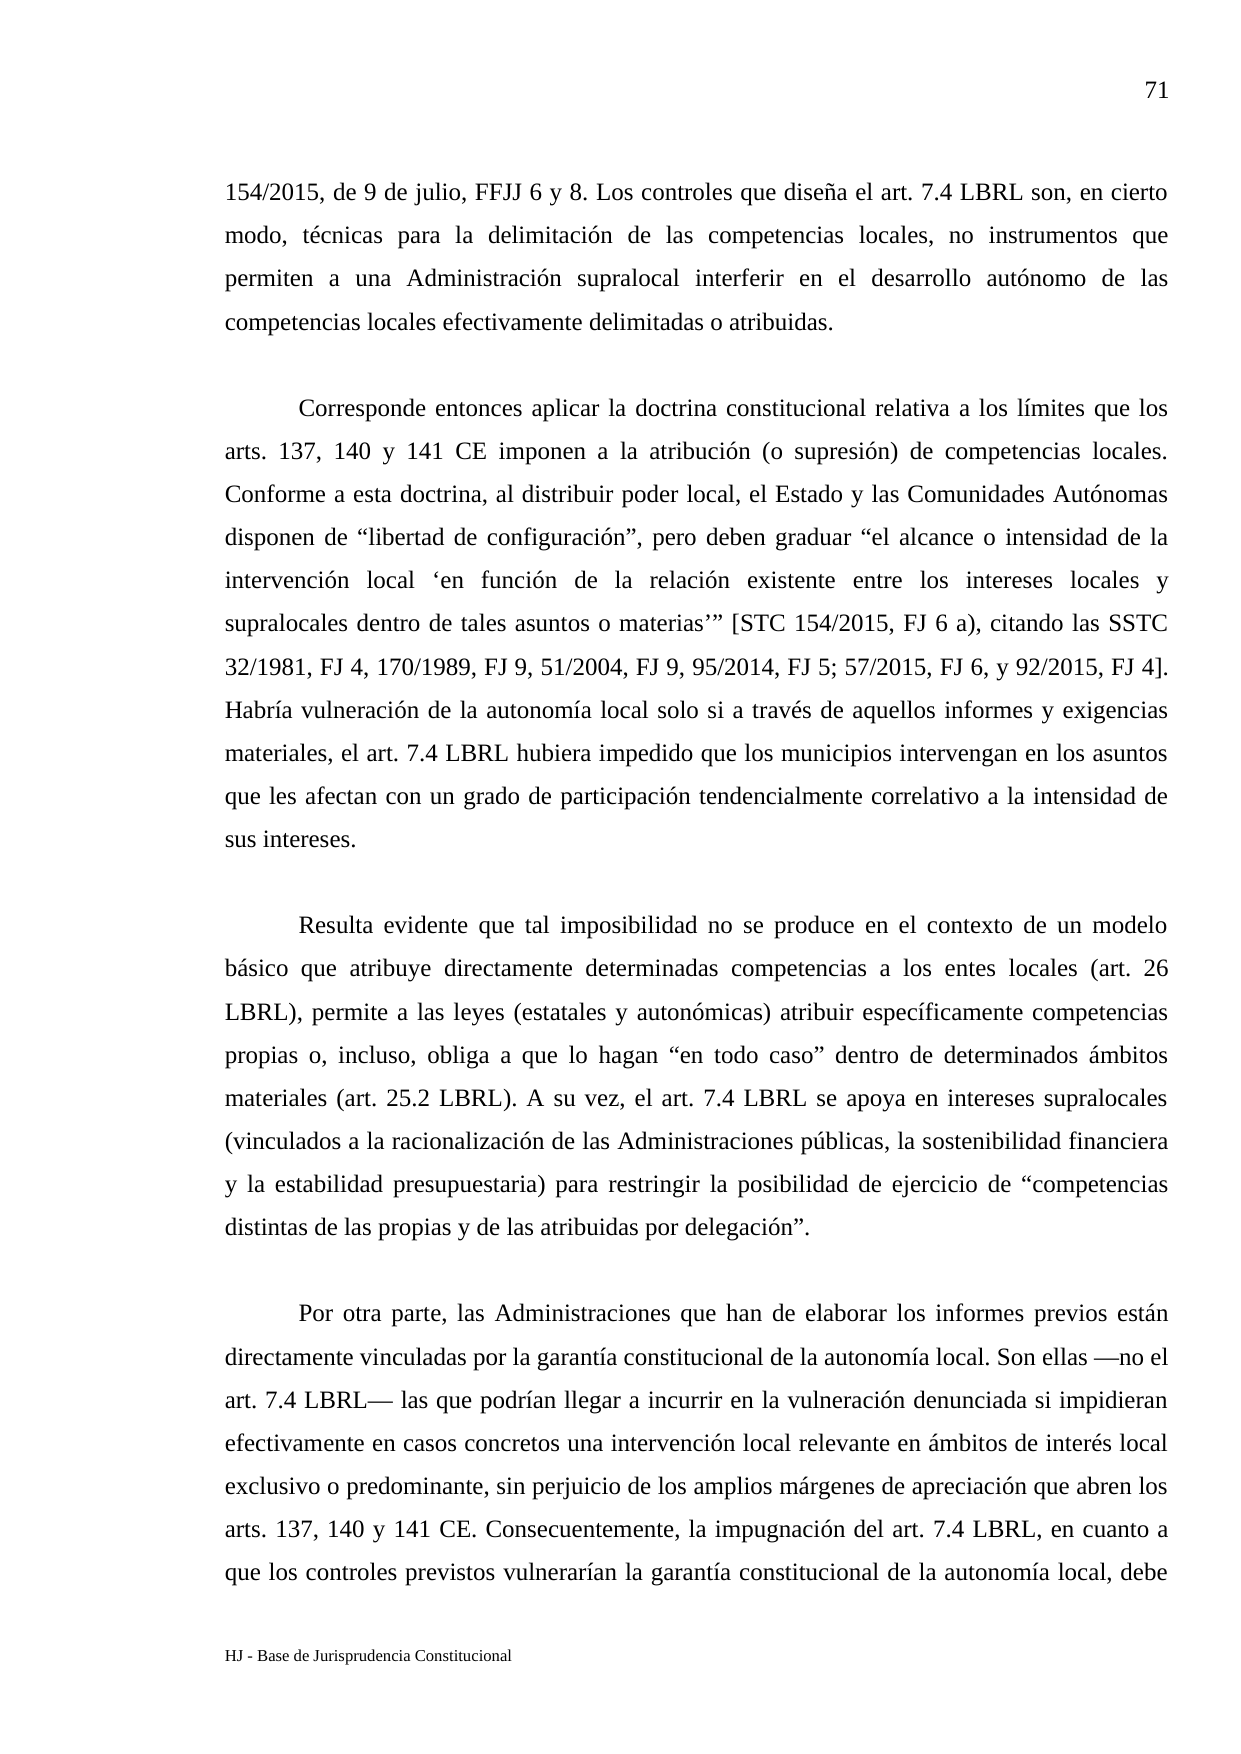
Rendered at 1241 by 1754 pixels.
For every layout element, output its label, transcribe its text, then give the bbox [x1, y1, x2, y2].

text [224, 177, 1169, 335]
text Resulta evidente que tal imposibilidad no se produce en el contexto de un modelo básico que atribuye directamente determinadas competencias a los entes locales (art. 26 LBRL), permite a las leyes (estatales y autonómicas) atribuir específicamente competencias propias o, incluso, obliga a que lo hagan “en todo caso” dentro de determinados ámbitos materiales (art. 25.2 LBRL). A su vez, el art. 7.4 LBRL se apoya en intereses supralocales (vinculados a la racionalización de las Administraciones públicas, la sostenibilidad financiera y la estabilidad presupuestaria) para restringir la posibilidad de ejercicio de “competencias distintas de las propias y de las atribuidas por delegación”. [224, 910, 1169, 1241]
text Corresponde entonces aplicar la doctrina constitucional relativa a los límites que los arts. 137, 140 y 141 CE imponen a la atribución (o supresión) de competencias locales. Conforme a esta doctrina, al distribuir poder local, el Estado y las Comunidades Autónomas disponen de “libertad de configuración”, pero deben graduar “el alcance o intensidad de la intervención local ‘en función de la relación existente entre los intereses locales y supralocales dentro de tales asuntos o materias’” [STC 154/2015, FJ 6 a), citando las SSTC 32/1981, FJ 4, 170/1989, FJ 9, 51/2004, FJ 9, 95/2014, FJ 5; 57/2015, FJ 6, y 92/2015, FJ 4]. Habría vulneración de la autonomía local solo si a través de aquellos informes y exigencias materiales, el art. 7.4 LBRL hubiera impedido que los municipios intervengan en los asuntos que les afectan con un grado de participación tendencialmente correlativo a la intensidad de sus intereses. [224, 393, 1169, 853]
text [224, 1298, 1169, 1586]
